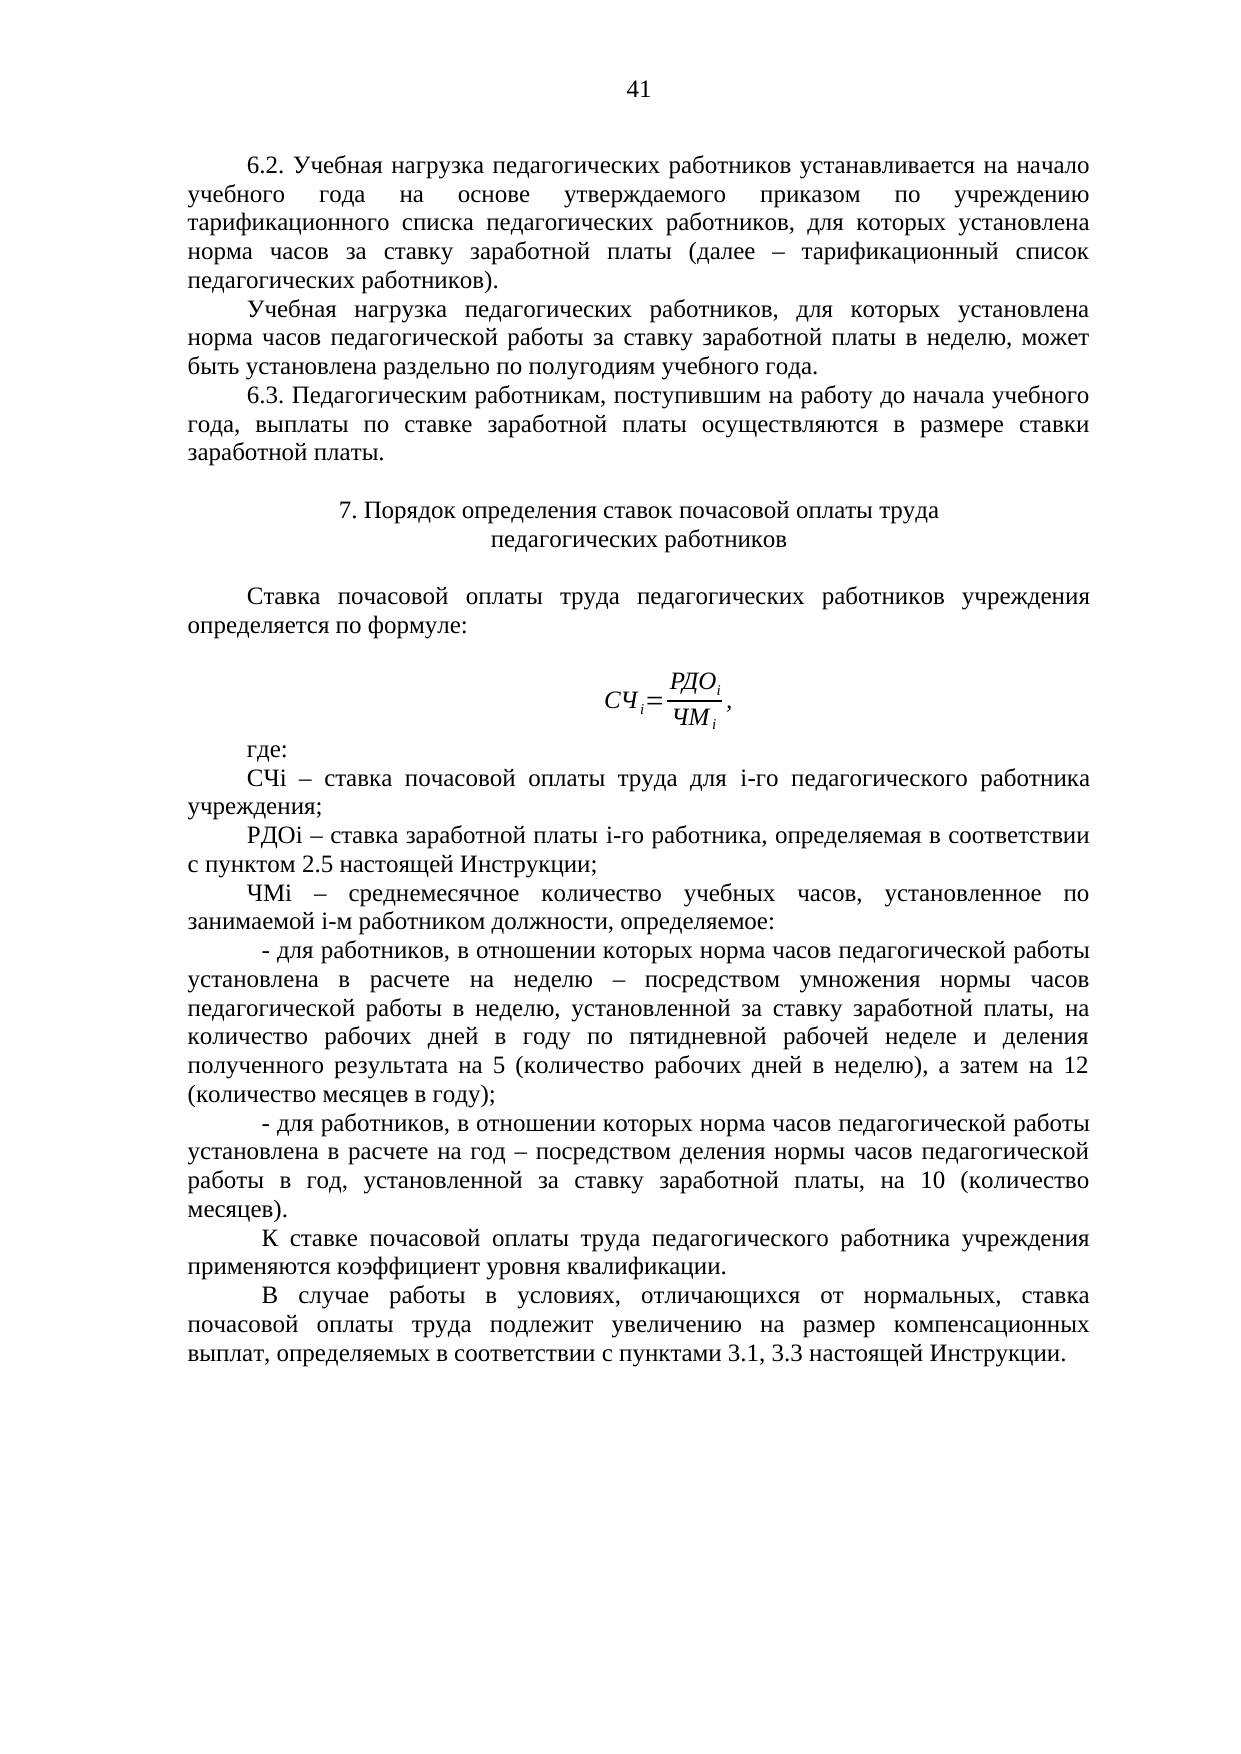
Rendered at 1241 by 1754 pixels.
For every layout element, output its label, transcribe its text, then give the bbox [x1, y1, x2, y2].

text - для работников, в отношении которых норма часов педагогической работы установлена в расчете на неделю – посредством умножения нормы часов педагогической работы в неделю, установленной за ставку заработной платы, на количество рабочих дней в году по пятидневной рабочей неделе и деления полученного результата на 5 (количество рабочих дней в неделю), а затем на 12 (количество месяцев в году); [187, 935, 1090, 1108]
text РДОi – ставка заработной платы i-го работника, определяемая в соответствии с пунктом 2.5 настоящей Инструкции; [187, 820, 1090, 878]
text педагогических работников [187, 524, 1090, 552]
text В случае работы в условиях, отличающихся от нормальных, ставка почасовой оплаты труда подлежит увеличению на размер компенсационных выплат, определяемых в соответствии с пунктами 3.1, 3.3 настоящей Инструкции. [187, 1280, 1090, 1366]
text где: [187, 734, 1090, 763]
text - для работников, в отношении которых норма часов педагогической работы установлена в расчете на год – посредством деления нормы часов педагогической работы в год, установленной за ставку заработной платы, на 10 (количество месяцев). [187, 1108, 1090, 1223]
text Учебная нагрузка педагогических работников, для которых установлена норма часов педагогической работы за ставку заработной платы в неделю, может быть установлена раздельно по полугодиям учебного года. [187, 294, 1090, 380]
text Ставка почасовой оплаты труда педагогических работников учреждения определяется по формуле: [187, 581, 1090, 639]
text К ставке почасовой оплаты труда педагогического работника учреждения применяются коэффициент уровня квалификации. [187, 1223, 1090, 1280]
text 6.3. Педагогическим работникам, поступившим на работу до начала учебного года, выплаты по ставке заработной платы осуществляются в размере ставки заработной платы. [187, 380, 1090, 466]
text 6.2. Учебная нагрузка педагогических работников устанавливается на начало учебного года на основе утверждаемого приказом по учреждению тарификационного списка педагогических работников, для которых установлена норма часов за ставку заработной платы (далее – тарификационный список педагогических работников). [187, 150, 1090, 294]
text 7. Порядок определения ставок почасовой оплаты труда [187, 495, 1090, 524]
text СЧi – ставка почасовой оплаты труда для i-го педагогического работника учреждения; [187, 763, 1090, 820]
text ЧМi – среднемесячное количество учебных часов, установленное по занимаемой i-м работником должности, определяемое: [187, 878, 1090, 935]
